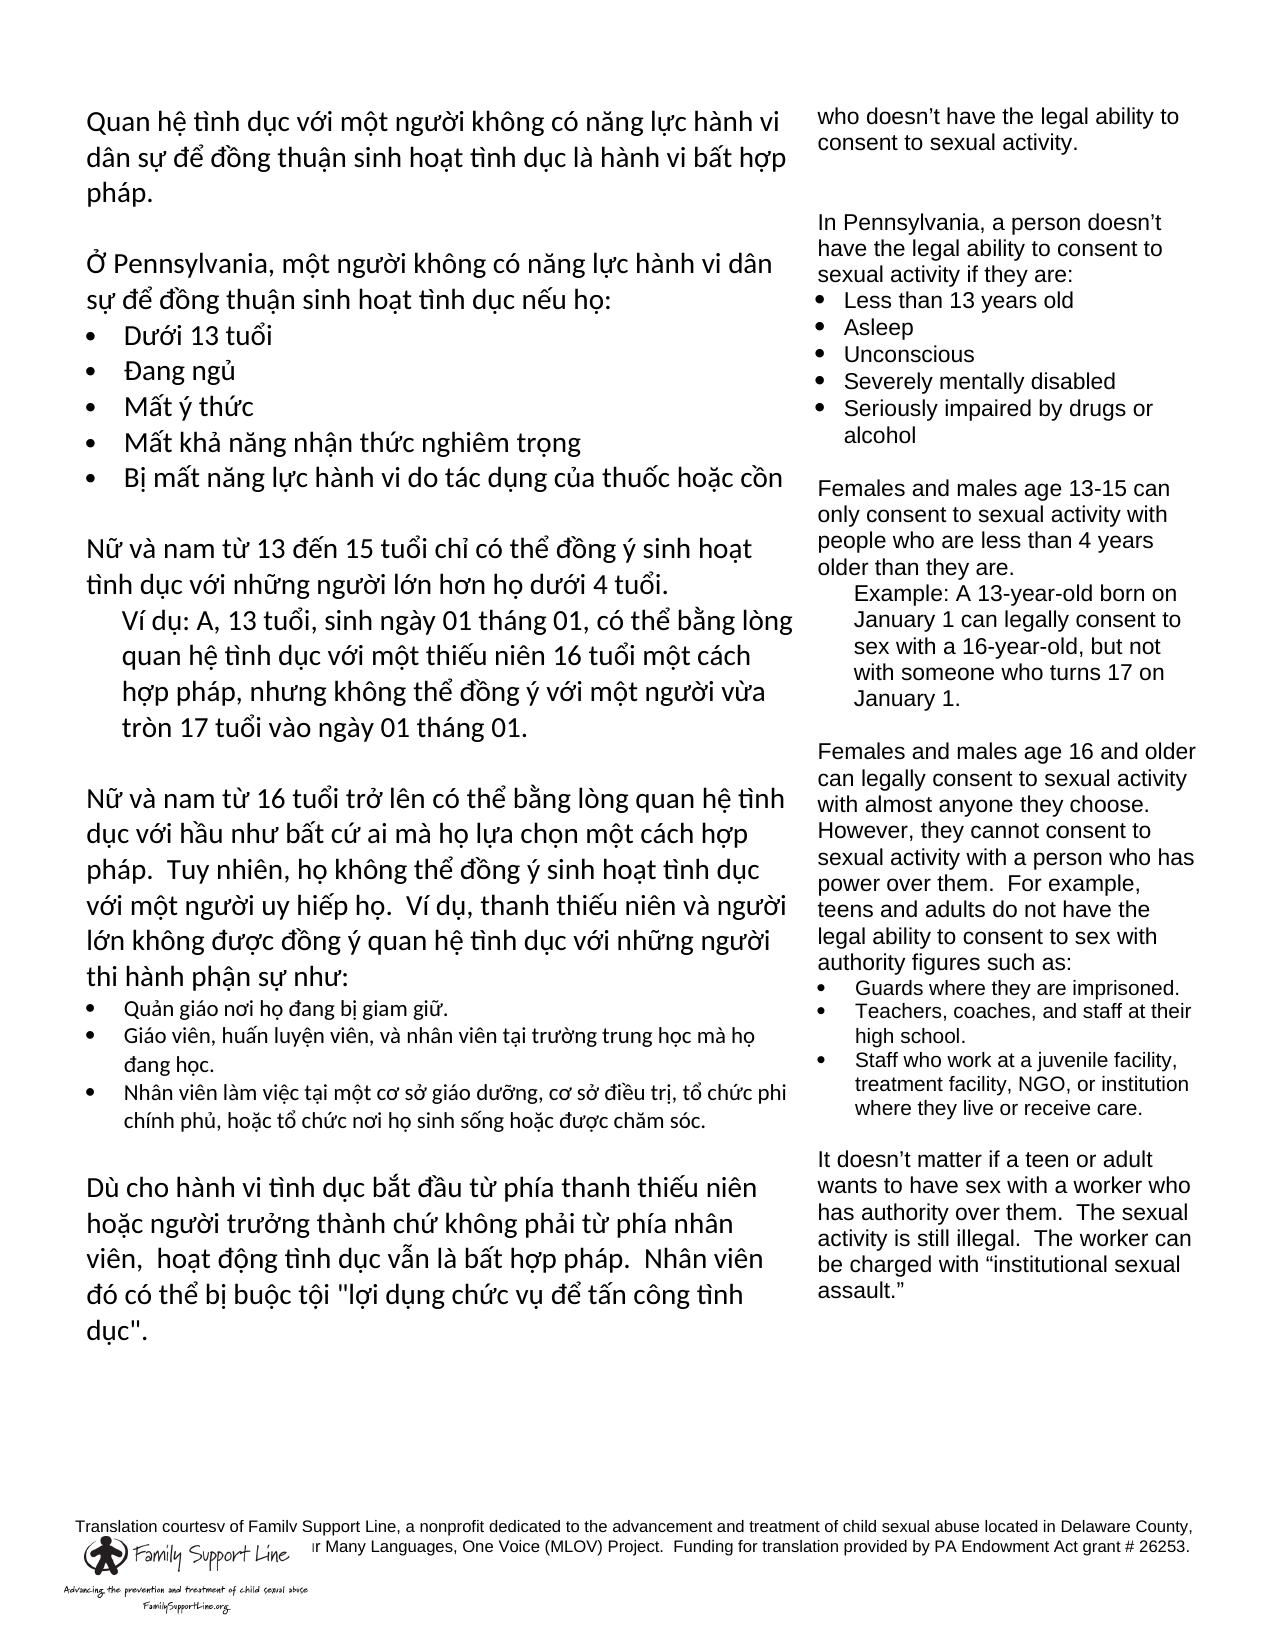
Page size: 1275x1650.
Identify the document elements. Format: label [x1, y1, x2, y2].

table_cell [75, 103, 806, 1347]
table_cell [806, 103, 1209, 1347]
picture [59, 1532, 313, 1623]
